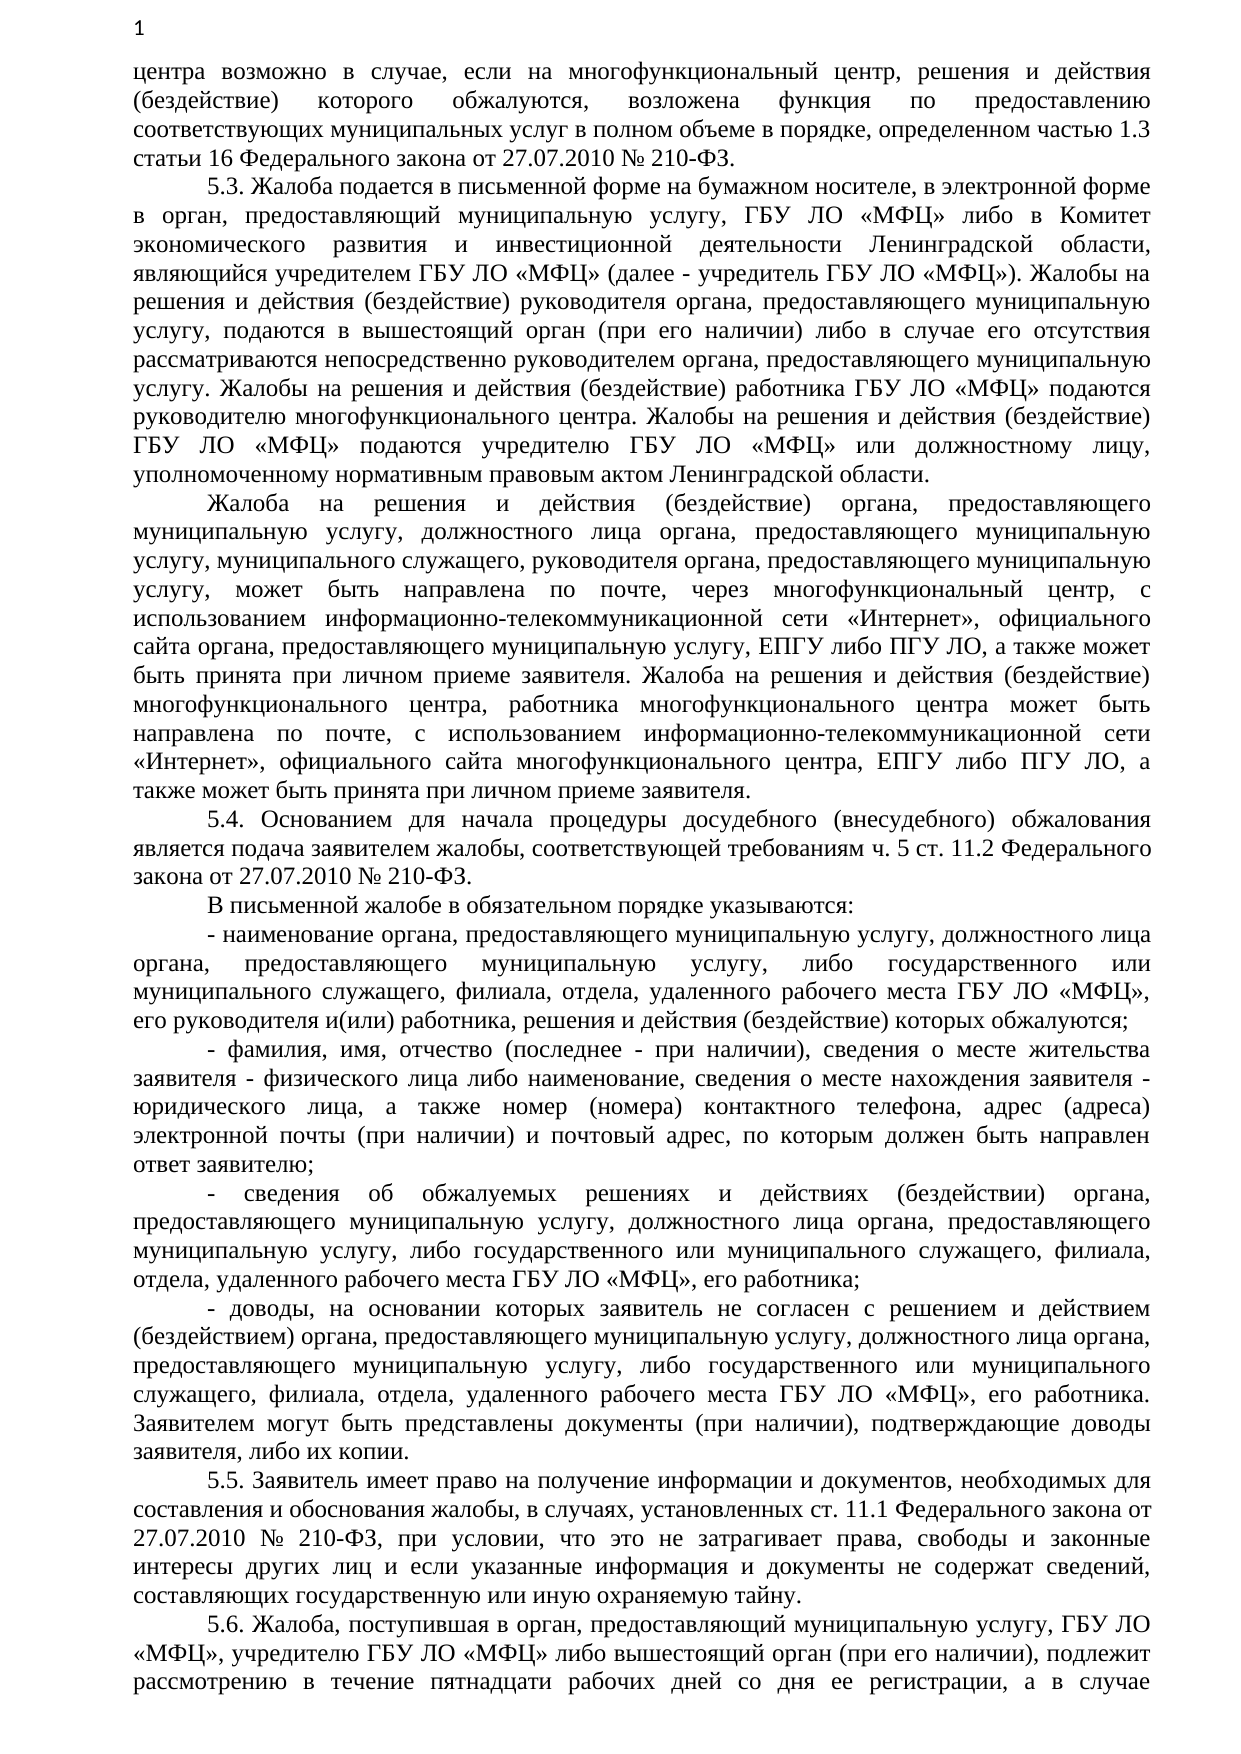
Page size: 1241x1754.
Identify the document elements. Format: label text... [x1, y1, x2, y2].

text - наименование органа, предоставляющего муниципальную услугу, должностного лица органа, предоставляющего муниципальную услугу, либо государственного или муниципального служащего, филиала, отдела, удаленного рабочего места ГБУ ЛО «МФЦ», его руководителя и(или) работника, решения и действия (бездействие) которых обжалуются; [133, 919, 1152, 1034]
text Жалоба на решения и действия (бездействие) органа, предоставляющего муниципальную услугу, должностного лица органа, предоставляющего муниципальную услугу, муниципального служащего, руководителя органа, предоставляющего муниципальную услугу, может быть направлена по почте, через многофункциональный центр, с использованием информационно-телекоммуникационной сети «Интернет», официального сайта органа, предоставляющего муниципальную услугу, ЕПГУ либо ПГУ ЛО, а также может быть принята при личном приеме заявителя. Жалоба на решения и действия (бездействие) многофункционального центра, работника многофункционального центра может быть направлена по почте, с использованием информационно-телекоммуникационной сети «Интернет», официального сайта многофункционального центра, ЕПГУ либо ПГУ ЛО, а также может быть принята при личном приеме заявителя. [133, 488, 1152, 804]
text 5.4. Основанием для начала процедуры досудебного (внесудебного) обжалования является подача заявителем жалобы, соответствующей требованиям ч. 5 ст. 11.2 Федерального закона от 27.07.2010 № 210-ФЗ. [133, 804, 1152, 890]
text 5.5. Заявитель имеет право на получение информации и документов, необходимых для составления и обоснования жалобы, в случаях, установленных ст. 11.1 Федерального закона от 27.07.2010 № 210-ФЗ, при условии, что это не затрагивает права, свободы и законные интересы других лиц и если указанные информация и документы не содержат сведений, составляющих государственную или иную охраняемую тайну. [133, 1465, 1152, 1609]
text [133, 1609, 1152, 1695]
text - доводы, на основании которых заявитель не согласен с решением и действием (бездействием) органа, предоставляющего муниципальную услугу, должностного лица органа, предоставляющего муниципальную услугу, либо государственного или муниципального служащего, филиала, отдела, удаленного рабочего места ГБУ ЛО «МФЦ», его работника. Заявителем могут быть представлены документы (при наличии), подтверждающие доводы заявителя, либо их копии. [133, 1293, 1152, 1465]
text 5.3. Жалоба подается в письменной форме на бумажном носителе, в электронной форме в орган, предоставляющий муниципальную услугу, ГБУ ЛО «МФЦ» либо в Комитет экономического развития и инвестиционной деятельности Ленинградской области, являющийся учредителем ГБУ ЛО «МФЦ» (далее - учредитель ГБУ ЛО «МФЦ»). Жалобы на решения и действия (бездействие) руководителя органа, предоставляющего муниципальную услугу, подаются в вышестоящий орган (при его наличии) либо в случае его отсутствия рассматриваются непосредственно руководителем органа, предоставляющего муниципальную услугу. Жалобы на решения и действия (бездействие) работника ГБУ ЛО «МФЦ» подаются руководителю многофункционального центра. Жалобы на решения и действия (бездействие) ГБУ ЛО «МФЦ» подаются учредителю ГБУ ЛО «МФЦ» или должностному лицу, уполномоченному нормативным правовым актом Ленинградской области. [133, 171, 1152, 488]
text - сведения об обжалуемых решениях и действиях (бездействии) органа, предоставляющего муниципальную услугу, должностного лица органа, предоставляющего муниципальную услугу, либо государственного или муниципального служащего, филиала, отдела, удаленного рабочего места ГБУ ЛО «МФЦ», его работника; [133, 1178, 1152, 1293]
text - фамилия, имя, отчество (последнее - при наличии), сведения о месте жительства заявителя - физического лица либо наименование, сведения о месте нахождения заявителя - юридического лица, а также номер (номера) контактного телефона, адрес (адреса) электронной почты (при наличии) и почтовый адрес, по которым должен быть направлен ответ заявителю; [133, 1034, 1152, 1178]
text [133, 56, 1152, 171]
text В письменной жалобе в обязательном порядке указываются: [133, 890, 1152, 919]
